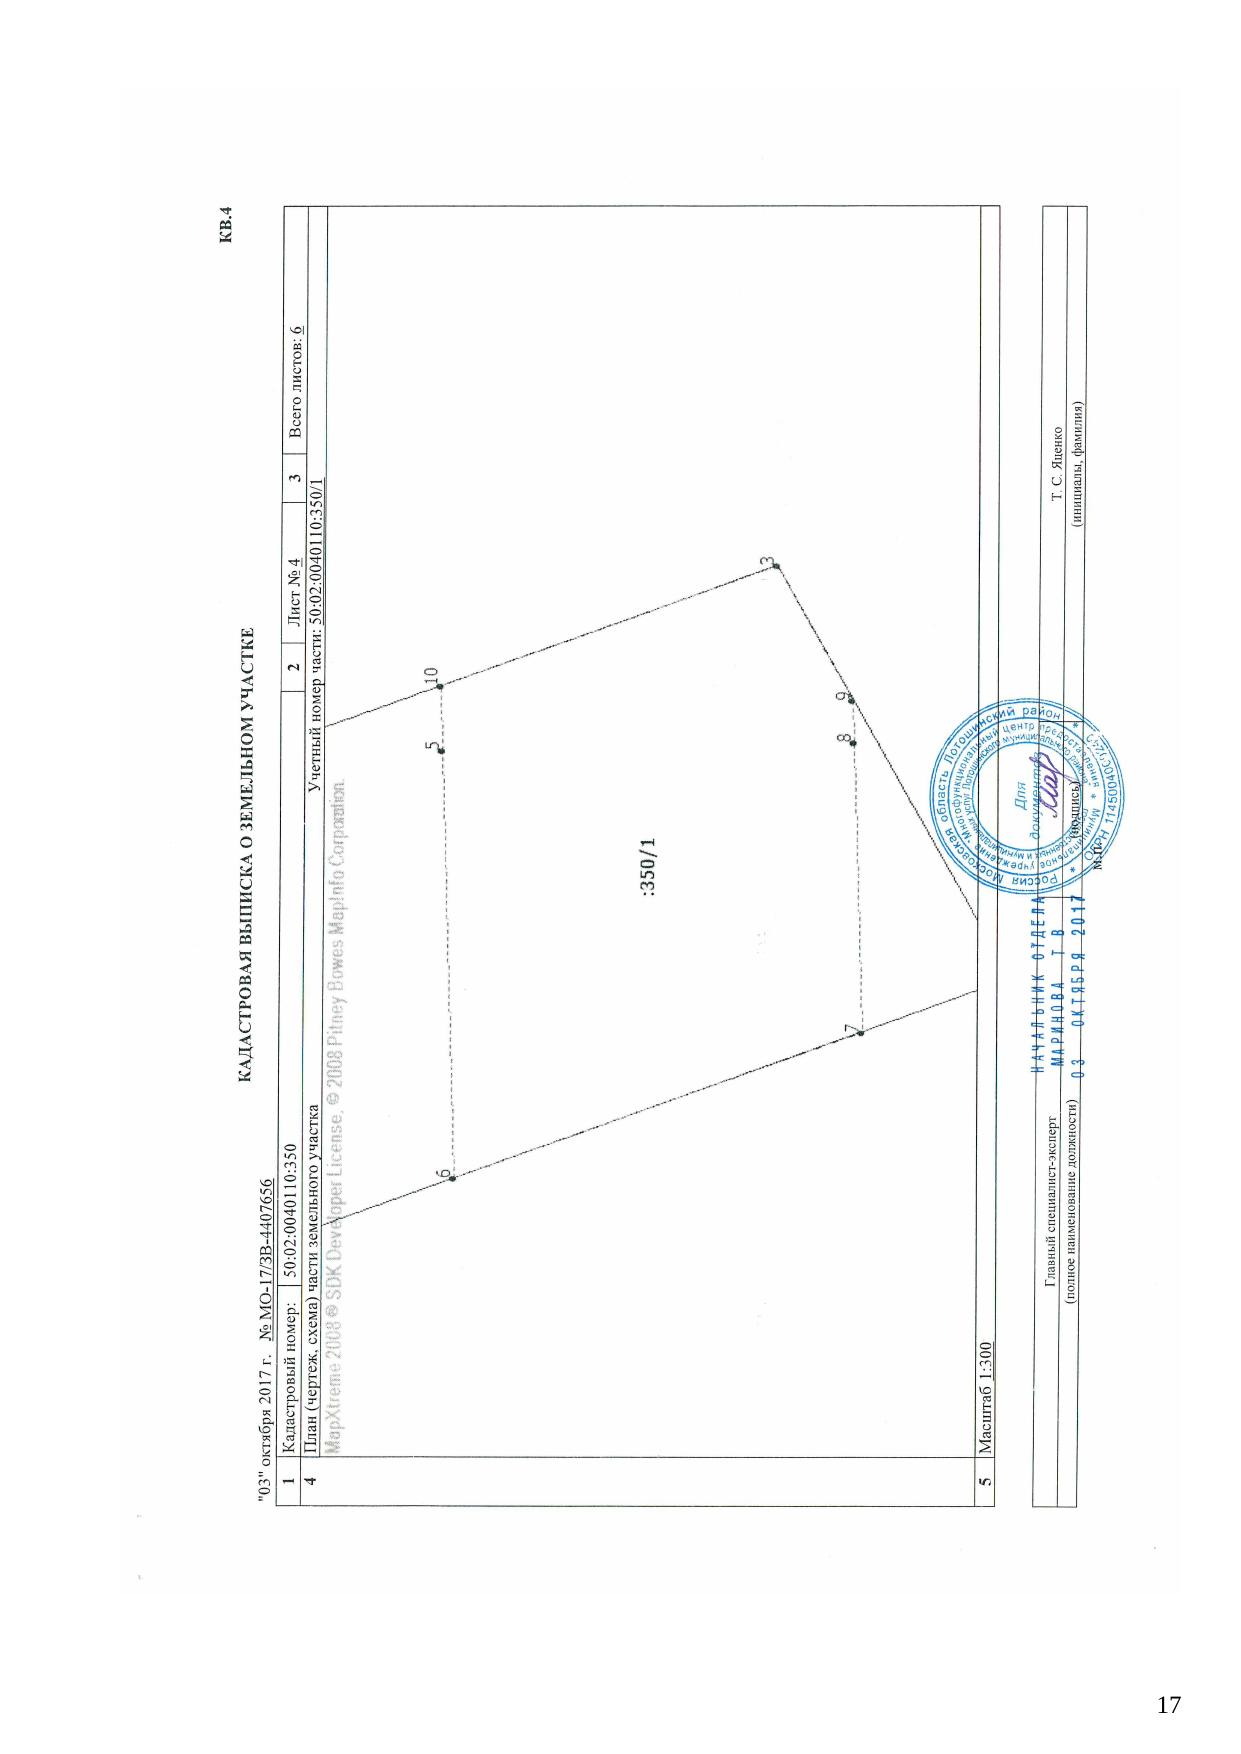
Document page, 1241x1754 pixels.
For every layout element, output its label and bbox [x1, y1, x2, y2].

picture [118, 88, 1181, 1595]
